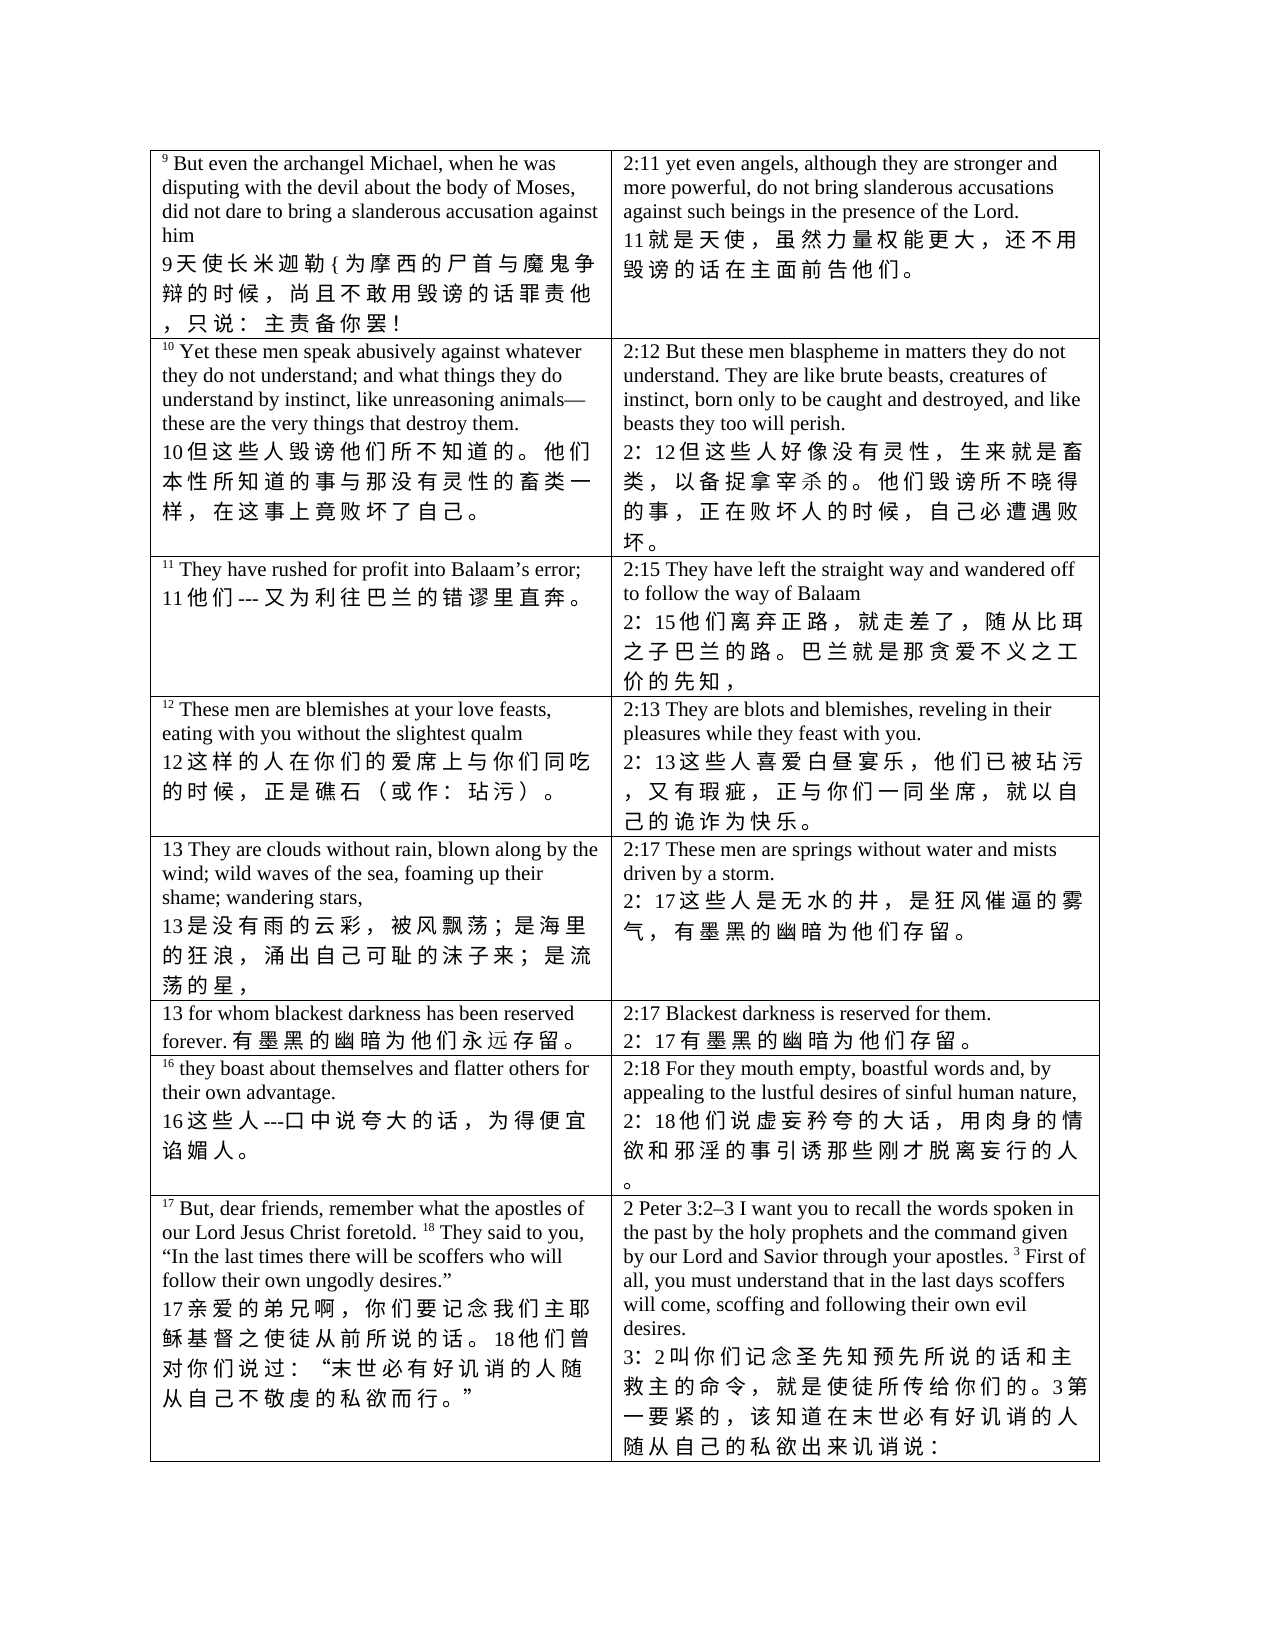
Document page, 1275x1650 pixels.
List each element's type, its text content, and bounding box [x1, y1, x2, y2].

table_cell 13 for whom blackest darkness has been reserved forever. 有 墨 黑 的 幽 暗 为 他 们 永 远 存 留 。 [151, 1001, 611, 1055]
table_cell 2:17 These men are springs without water and mists driven by a storm. 2：17这 些 人 是 无 水 的 井 ， 是 狂 风 催 逼 的 雾 气 ， 有 墨 黑 的 幽 暗 为 他 们 存 留 。 [612, 837, 1099, 999]
table_cell 12 These men are blemishes at your love feasts, eating with you without the slightest qualm 12这 样 的 人 在 你 们 的 爱 席 上 与 你 们 同 吃 的 时 候 ， 正 是 礁 石 （ 或 作 ： 玷 污 ） 。 [151, 697, 611, 836]
table_cell 11 They have rushed for profit into Balaam’s error; 11他 们 --- 又 为 利 往 巴 兰 的 错 谬 里 直 奔 。 [151, 557, 611, 696]
table_cell 2:15 They have left the straight way and wandered off to follow the way of Balaam 2：15他 们 离 弃 正 路 ， 就 走 差 了 ， 随 从 比 珥 之 子 巴 兰 的 路 。 巴 兰 就 是 那 贪 爱 不 义 之 工 价 的 先 知 ， [612, 557, 1099, 696]
table_cell 2:13 They are blots and blemishes, reveling in their pleasures while they feast with you. 2：13这 些 人 喜 爱 白 昼 宴 乐 ， 他 们 已 被 玷 污 ， 又 有 瑕 疵 ， 正 与 你 们 一 同 坐 席 ， 就 以 自 己 的 诡 诈 为 快 乐 。 [612, 697, 1099, 836]
table_cell 2:11 yet even angels, although they are stronger and more powerful, do not bring slanderous accusations against such beings in the presence of the Lord. 11就 是 天 使 ， 虽 然 力 量 权 能 更 大 ， 还 不 用 毁 谤 的 话 在 主 面 前 告 他 们 。 [612, 151, 1099, 338]
table_cell 2 Peter 3:2–3 I want you to recall the words spoken in the past by the holy prophets and the command given by our Lord and Savior through your apostles. 3 First of all, you must understand that in the last days scoffers will come, scoffing and following their own evil desires. 3：2叫 你 们 记 念 圣 先 知 预 先 所 说 的 话 和 主 救 主 的 命 令 ， 就 是 使 徒 所 传 给 你 们 的 。3第 一 要 紧 的 ， 该 知 道 在 末 世 必 有 好 讥 诮 的 人 随 从 自 己 的 私 欲 出 来 讥 诮 说 ： [612, 1196, 1099, 1461]
table_cell 16 they boast about themselves and flatter others for their own advantage. 16这 些 人 ---口 中 说 夸 大 的 话 ， 为 得 便 宜 谄 媚 人 。 [151, 1056, 611, 1194]
table_cell 2:17 Blackest darkness is reserved for them. 2：17 有 墨 黑 的 幽 暗 为 他 们 存 留 。 [612, 1001, 1099, 1055]
table_cell 9 But even the archangel Michael, when he was disputing with the devil about the body of Moses, did not dare to bring a slanderous accusation against him 9天 使 长 米 迦 勒 { 为 摩 西 的 尸 首 与 魔 鬼 争 辩 的 时 候 ， 尚 且 不 敢 用 毁 谤 的 话 罪 责 他 ， 只 说 ： 主 责 备 你 罢 ！ [151, 151, 611, 338]
table_cell 2:18 For they mouth empty, boastful words and, by appealing to the lustful desires of sinful human nature, 2：18他 们 说 虚 妄 矜 夸 的 大 话 ， 用 肉 身 的 情 欲 和 邪 淫 的 事 引 诱 那 些 刚 才 脱 离 妄 行 的 人 。 [612, 1056, 1099, 1194]
table_cell 2:12 But these men blaspheme in matters they do not understand. They are like brute beasts, creatures of instinct, born only to be caught and destroyed, and like beasts they too will perish. 2：12但 这 些 人 好 像 没 有 灵 性 ， 生 来 就 是 畜 类 ， 以 备 捉 拿 宰 杀 的 。 他 们 毁 谤 所 不 晓 得 的 事 ， 正 在 败 坏 人 的 时 候 ， 自 己 必 遭 遇 败 坏 。 [612, 339, 1099, 556]
table_cell 10 Yet these men speak abusively against whatever they do not understand; and what things they do understand by instinct, like unreasoning animals—these are the very things that destroy them. 10但 这 些 人 毁 谤 他 们 所 不 知 道 的 。 他 们 本 性 所 知 道 的 事 与 那 没 有 灵 性 的 畜 类 一 样 ， 在 这 事 上 竟 败 坏 了 自 己 。 [151, 339, 611, 556]
table_cell 13 They are clouds without rain, blown along by the wind; wild waves of the sea, foaming up their shame; wandering stars, 13是 没 有 雨 的 云 彩 ， 被 风 飘 荡 ；是 海 里 的 狂 浪 ， 涌 出 自 己 可 耻 的 沫 子 来 ； 是 流 荡 的 星 ， [151, 837, 611, 999]
table_cell 17 But, dear friends, remember what the apostles of our Lord Jesus Christ foretold. 18 They said to you, “In the last times there will be scoffers who will follow their own ungodly desires.” 17亲 爱 的 弟 兄 啊 ， 你 们 要 记 念 我 们 主 耶 稣 基 督 之 使 徒 从 前 所 说 的 话 。 18他 们 曾 对 你 们 说 过 ：“末 世 必 有 好 讥 诮 的 人 随 从 自 己 不 敬 虔 的 私 欲 而 行 。” [151, 1196, 611, 1461]
